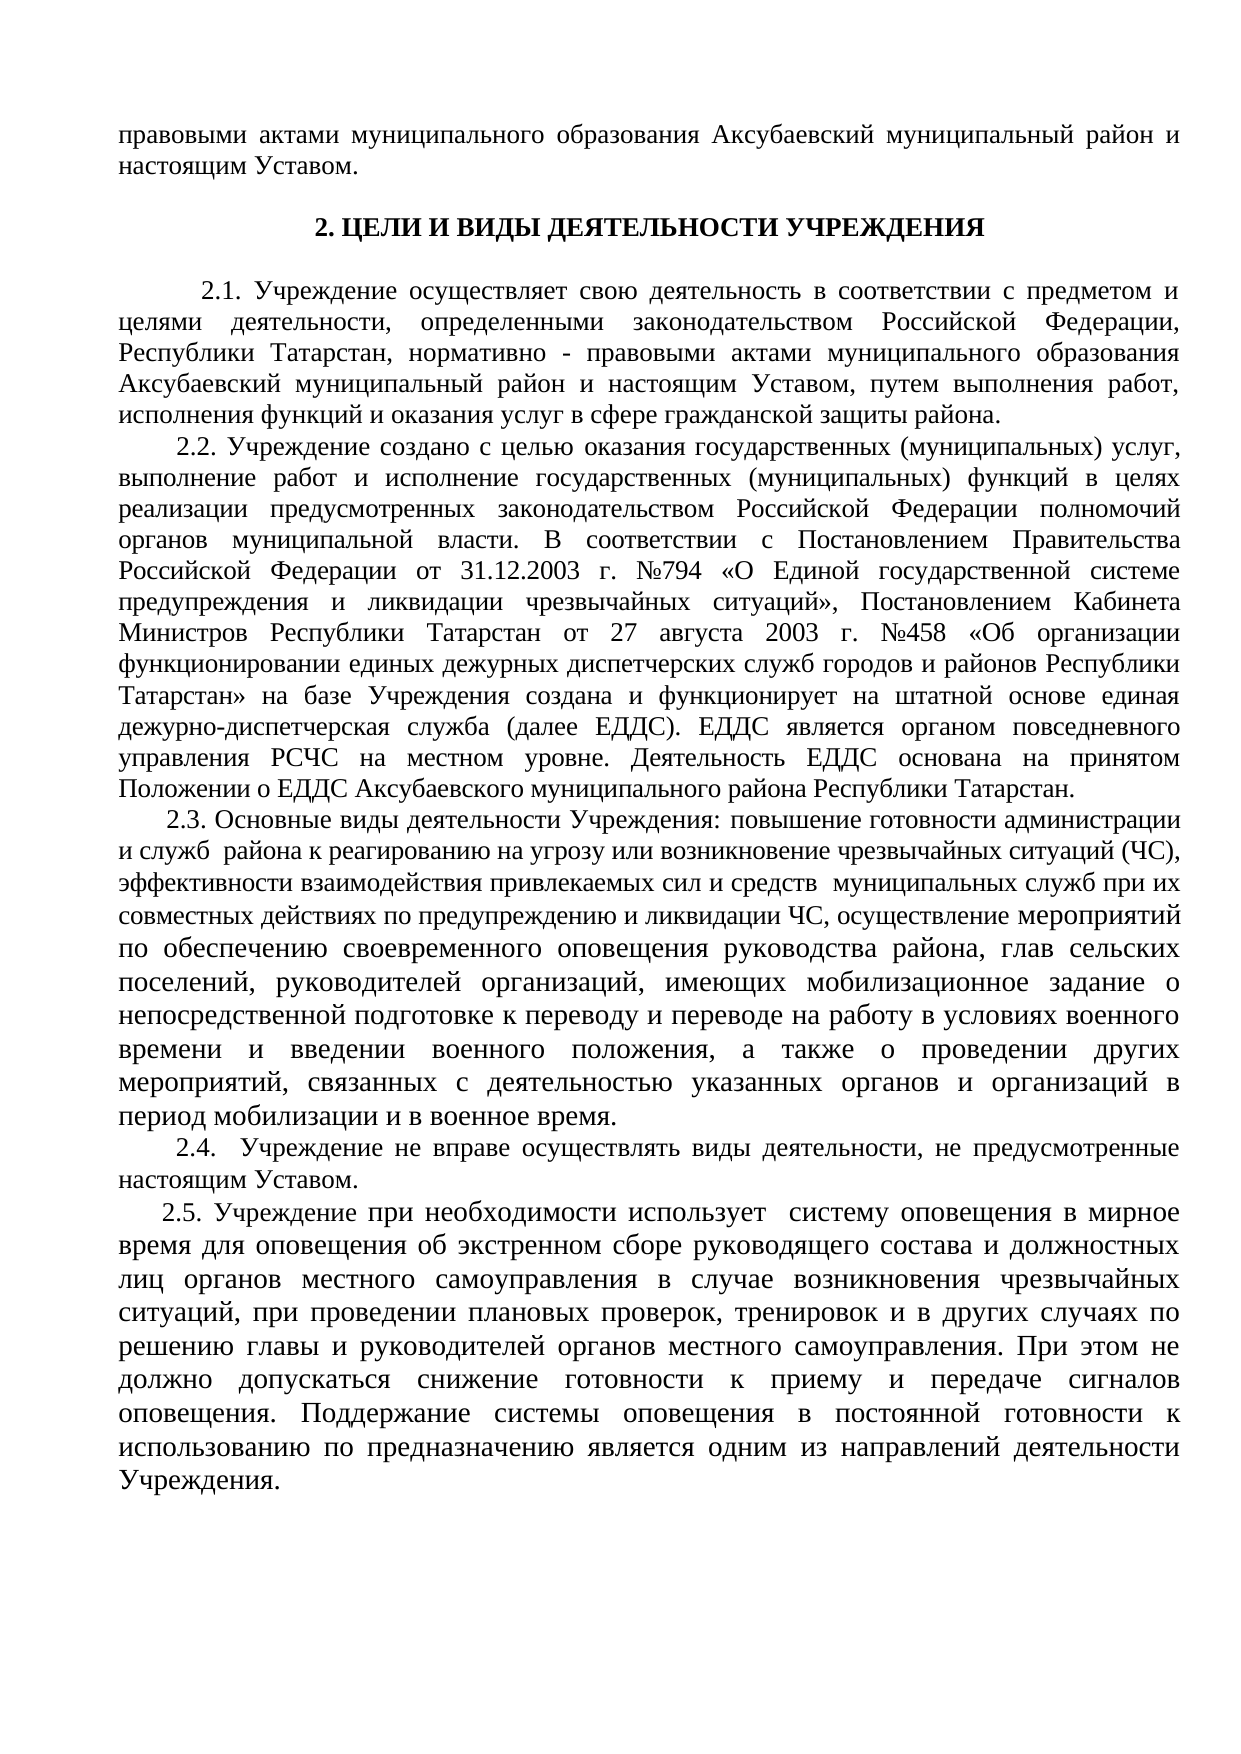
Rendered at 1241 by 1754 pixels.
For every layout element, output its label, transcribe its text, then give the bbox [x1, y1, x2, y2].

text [118, 118, 1181, 180]
text 2. ЦЕЛИ И ВИДЫ ДЕЯТЕЛЬНОСТИ УЧРЕЖДЕНИЯ [118, 212, 1181, 243]
text 2.1. Учреждение осуществляет свою деятельность в соответствии с предметом и целями деятельности, определенными законодательством Российской Федерации, Республики Татарстан, нормативно - правовыми актами муниципального образования Аксубаевский муниципальный район и настоящим Уставом, путем выполнения работ, исполнения функций и оказания услуг в сфере гражданской защиты района. [118, 274, 1181, 429]
text 2.2. Учреждение создано с целью оказания государственных (муниципальных) услуг, выполнение работ и исполнение государственных (муниципальных) функций в целях реализации предусмотренных законодательством Российской Федерации полномочий органов муниципальной власти. В соответствии с Постановлением Правительства Российской Федерации от 31.12.2003 г. №794 «О Единой государственной системе предупреждения и ликвидации чрезвычайных ситуаций», Постановлением Кабинета Министров Республики Татарстан от 27 августа 2003 г. №458 «Об организации функционировании единых дежурных диспетчерских служб городов и районов Республики Татарстан» на базе Учреждения создана и функционирует на штатной основе единая дежурно-диспетчерская служба (далее ЕДДС). ЕДДС является органом повседневного управления РСЧС на местном уровне. Деятельность ЕДДС основана на принятом Положении о ЕДДС Аксубаевского муниципального района Республики Татарстан. [118, 429, 1181, 803]
text 2.3. Основные виды деятельности Учреждения: повышение готовности администрации и служб района к реагированию на угрозу или возникновение чрезвычайных ситуаций (ЧС), эффективности взаимодействия привлекаемых сил и средств муниципальных служб при их совместных действиях по предупреждению и ликвидации ЧС, осуществление мероприятий по обеспечению своевременного оповещения руководства района, глав сельских поселений, руководителей организаций, имеющих мобилизационное задание о непосредственной подготовке к переводу и переводе на работу в условиях военного времени и введении военного положения, а также о проведении других мероприятий, связанных с деятельностью указанных органов и организаций в период мобилизации и в военное время. [118, 803, 1181, 1132]
text 2.4. Учреждение не вправе осуществлять виды деятельности, не предусмотренные настоящим Уставом. [118, 1132, 1181, 1194]
text 2.5. Учреждение при необходимости использует систему оповещения в мирное время для оповещения об экстренном сборе руководящего состава и должностных лиц органов местного самоуправления в случае возникновения чрезвычайных ситуаций, при проведении плановых проверок, тренировок и в других случаях по решению главы и руководителей органов местного самоуправления. При этом не должно допускаться снижение готовности к приему и передаче сигналов оповещения. Поддержание системы оповещения в постоянной готовности к использованию по предназначению является одним из направлений деятельности Учреждения. [118, 1194, 1181, 1496]
